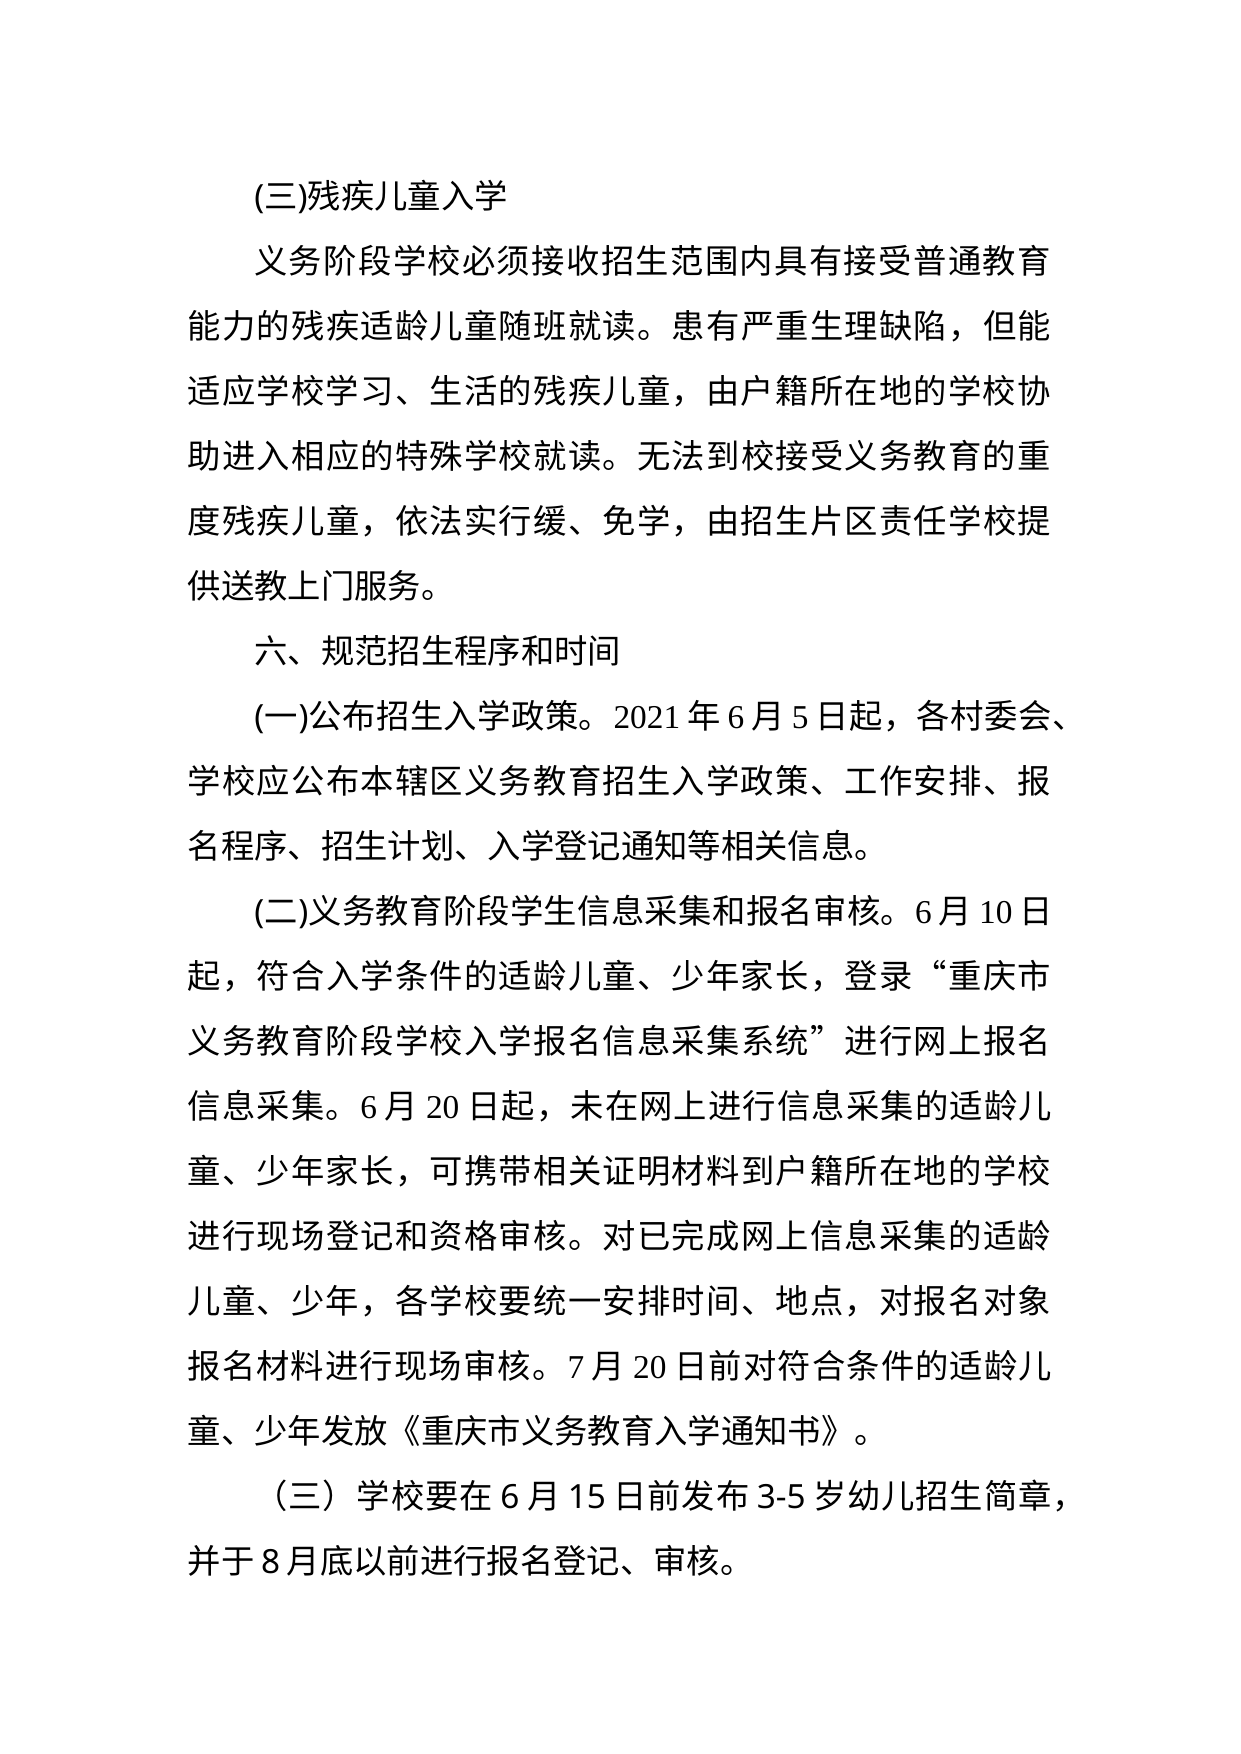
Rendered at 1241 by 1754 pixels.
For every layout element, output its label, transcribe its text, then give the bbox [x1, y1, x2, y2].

text (一)公布招生入学政策。2021年6月5日起，各村委会、学校应公布本辖区义务教育招生入学政策、工作安排、报名程序、招生计划、入学登记通知等相关信息。 [187, 682, 1053, 877]
text （三）学校要在6月15日前发布3-5岁幼儿招生简章，并于8月底以前进行报名登记、审核。 [187, 1462, 1053, 1592]
text 义务阶段学校必须接收招生范围内具有接受普通教育能力的残疾适龄儿童随班就读。患有严重生理缺陷，但能适应学校学习、生活的残疾儿童，由户籍所在地的学校协助进入相应的特殊学校就读。无法到校接受义务教育的重度残疾儿童，依法实行缓、免学，由招生片区责任学校提供送教上门服务。 [187, 227, 1053, 617]
text 六、规范招生程序和时间 [187, 617, 1053, 682]
text (二)义务教育阶段学生信息采集和报名审核。6月10日起，符合入学条件的适龄儿童、少年家长，登录“重庆市义务教育阶段学校入学报名信息采集系统”进行网上报名信息采集。6月20日起，未在网上进行信息采集的适龄儿童、少年家长，可携带相关证明材料到户籍所在地的学校进行现场登记和资格审核。对已完成网上信息采集的适龄儿童、少年，各学校要统一安排时间、地点，对报名对象、报名材料进行现场审核。7月20日前对符合条件的适龄儿童、少年发放《重庆市义务教育入学通知书》。 [187, 877, 1053, 1462]
text (三)残疾儿童入学 [187, 162, 1053, 227]
